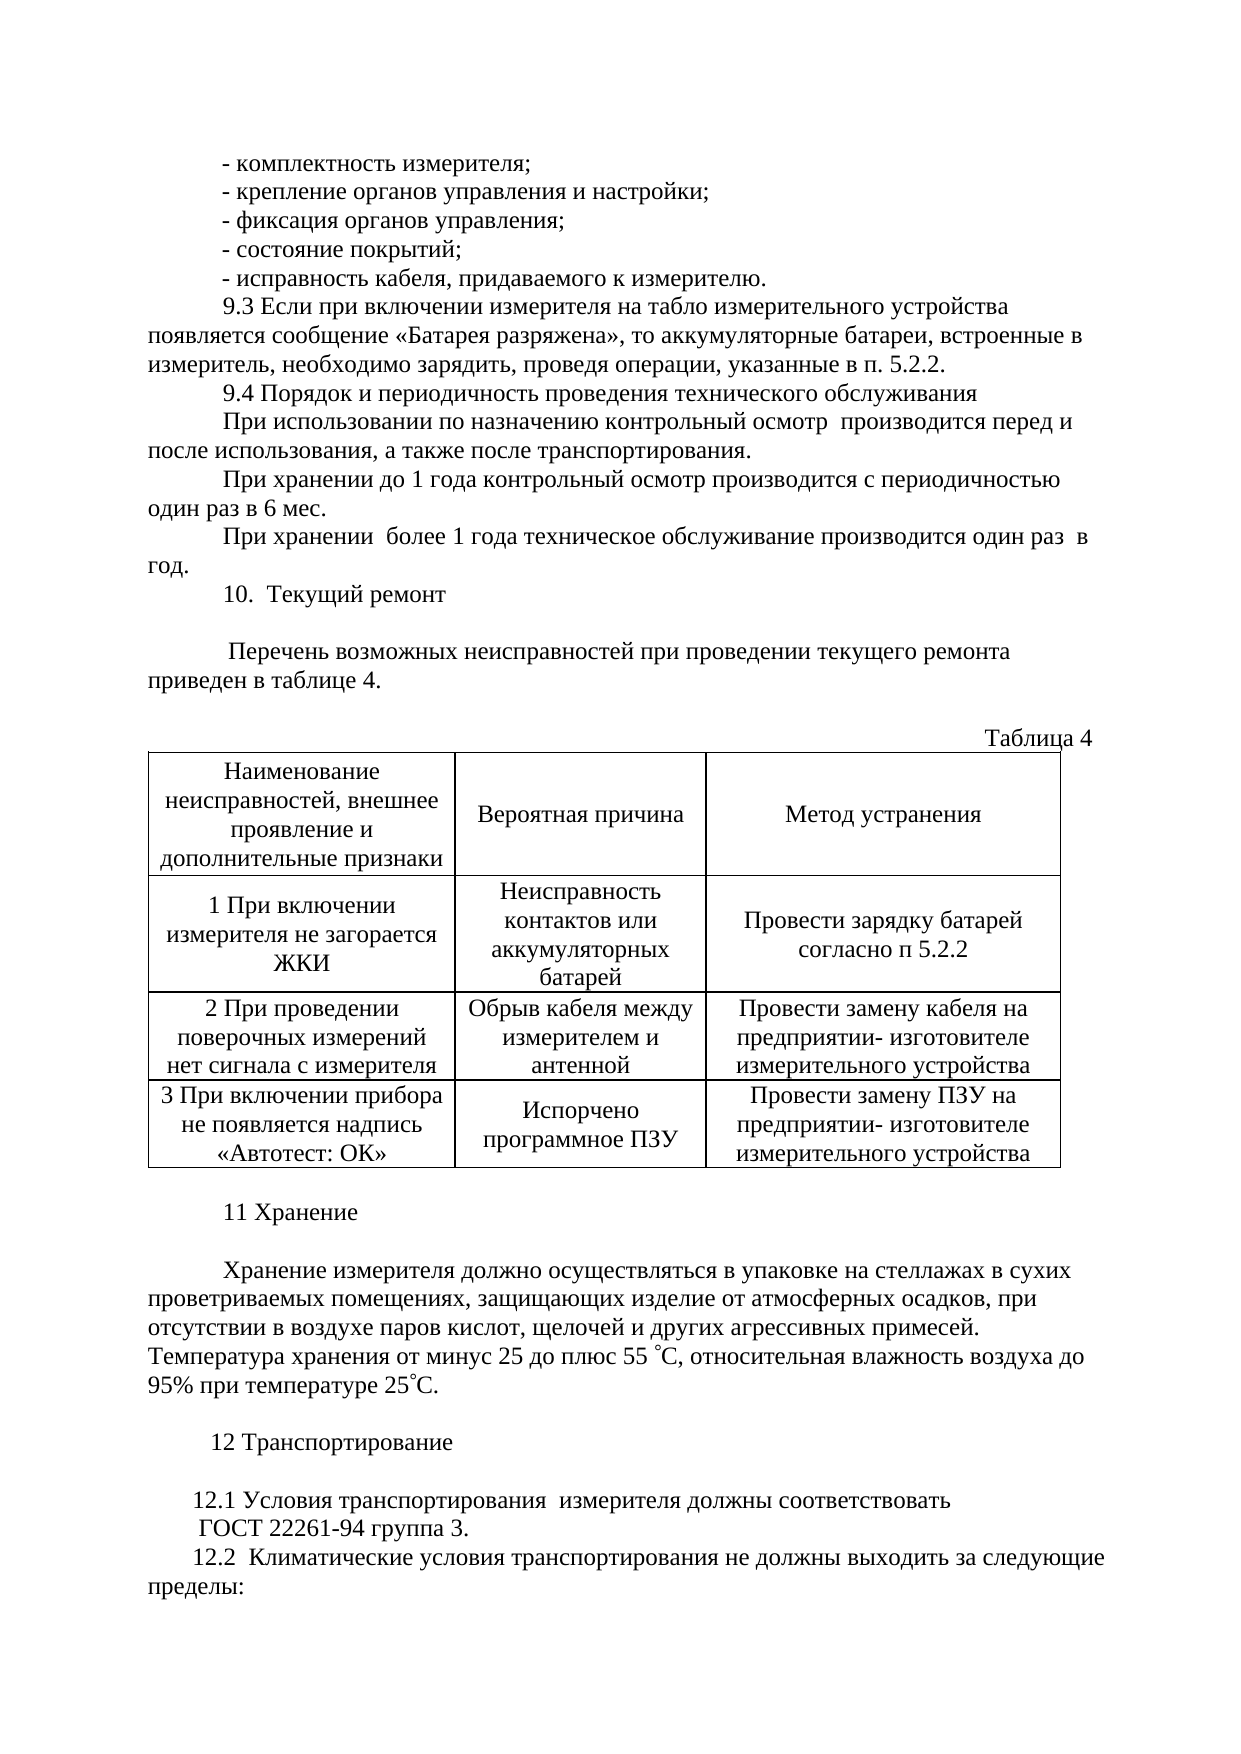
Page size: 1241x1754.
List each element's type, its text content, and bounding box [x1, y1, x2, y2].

text - состояние покрытий; [222, 234, 1092, 263]
text При хранении до 1 года контрольный осмотр производится с периодичностью один раз в 6 мес. [148, 464, 1092, 521]
text Таблица 4 [148, 723, 1092, 751]
table_cell Провести замену кабеля на предприятии- изготовителе измерительного устройства [707, 993, 1060, 1079]
text 9.4 Порядок и периодичность проведения технического обслуживания [148, 378, 1092, 406]
table_cell 1 При включении измерителя не загорается ЖКИ [149, 876, 454, 991]
text - комплектность измерителя; [148, 148, 1092, 176]
text 12.1 Условия транспортирования измерителя должны соответствовать [148, 1485, 1128, 1513]
text - исправность кабеля, придаваемого к измерителю. [222, 263, 1092, 291]
table_cell Обрыв кабеля между измерителем и антенной [456, 993, 705, 1079]
table_cell 2 При проведении поверочных измерений нет сигнала с измерителя [149, 993, 454, 1079]
subtitle 11 Хранение [148, 1197, 1128, 1226]
text Хранение измерителя должно осуществляться в упаковке на стеллажах в сухих проветриваемых помещениях, защищающих изделие от атмосферных осадков, при отсутствии в воздухе паров кислот, щелочей и других агрессивных примесей. Температура хранения от минус 25 до плюс 55 С, относительная влажность воздуха до 95% при температуре 25С. [148, 1255, 1092, 1398]
text При использовании по назначению контрольный осмотр производится перед и после использования, а также после транспортирования. [148, 406, 1092, 464]
text При хранении более 1 года техническое обслуживание производится один раз в год. [148, 521, 1092, 579]
table_header Метод устранения [707, 753, 1060, 875]
subtitle 12 Транспортирование [148, 1427, 1128, 1456]
text ГОСТ 22261-94 группа 3. [148, 1513, 1128, 1542]
subtitle 10. Текущий ремонт [148, 579, 1128, 608]
table_cell Неисправность контактов или аккумуляторных батарей [456, 876, 705, 991]
table_cell Провести замену ПЗУ на предприятии- изготовителе измерительного устройства [707, 1081, 1060, 1167]
text Перечень возможных неисправностей при проведении текущего ремонта приведен в таблице 4. [148, 636, 1092, 694]
table_header Наименование неисправностей, внешнее проявление и дополнительные признаки [149, 753, 454, 875]
table_cell Провести зарядку батарей согласно п 5.2.2 [707, 876, 1060, 991]
text - фиксация органов управления; [222, 205, 1092, 234]
table_cell Испорчено программное ПЗУ [456, 1081, 705, 1167]
table_header Вероятная причина [456, 753, 705, 875]
text 9.3 Если при включении измерителя на табло измерительного устройства появляется сообщение «Батарея разряжена», то аккумуляторные батареи, встроенные в измеритель, необходимо зарядить, проведя операции, указанные в п. 5.2.2. [148, 291, 1092, 378]
text - крепление органов управления и настройки; [222, 176, 1092, 205]
table_cell 3 При включении прибора не появляется надпись «Автотест: ОК» [149, 1081, 454, 1167]
text 12.2 Климатические условия транспортирования не должны выходить за следующие пределы: [148, 1542, 1128, 1600]
